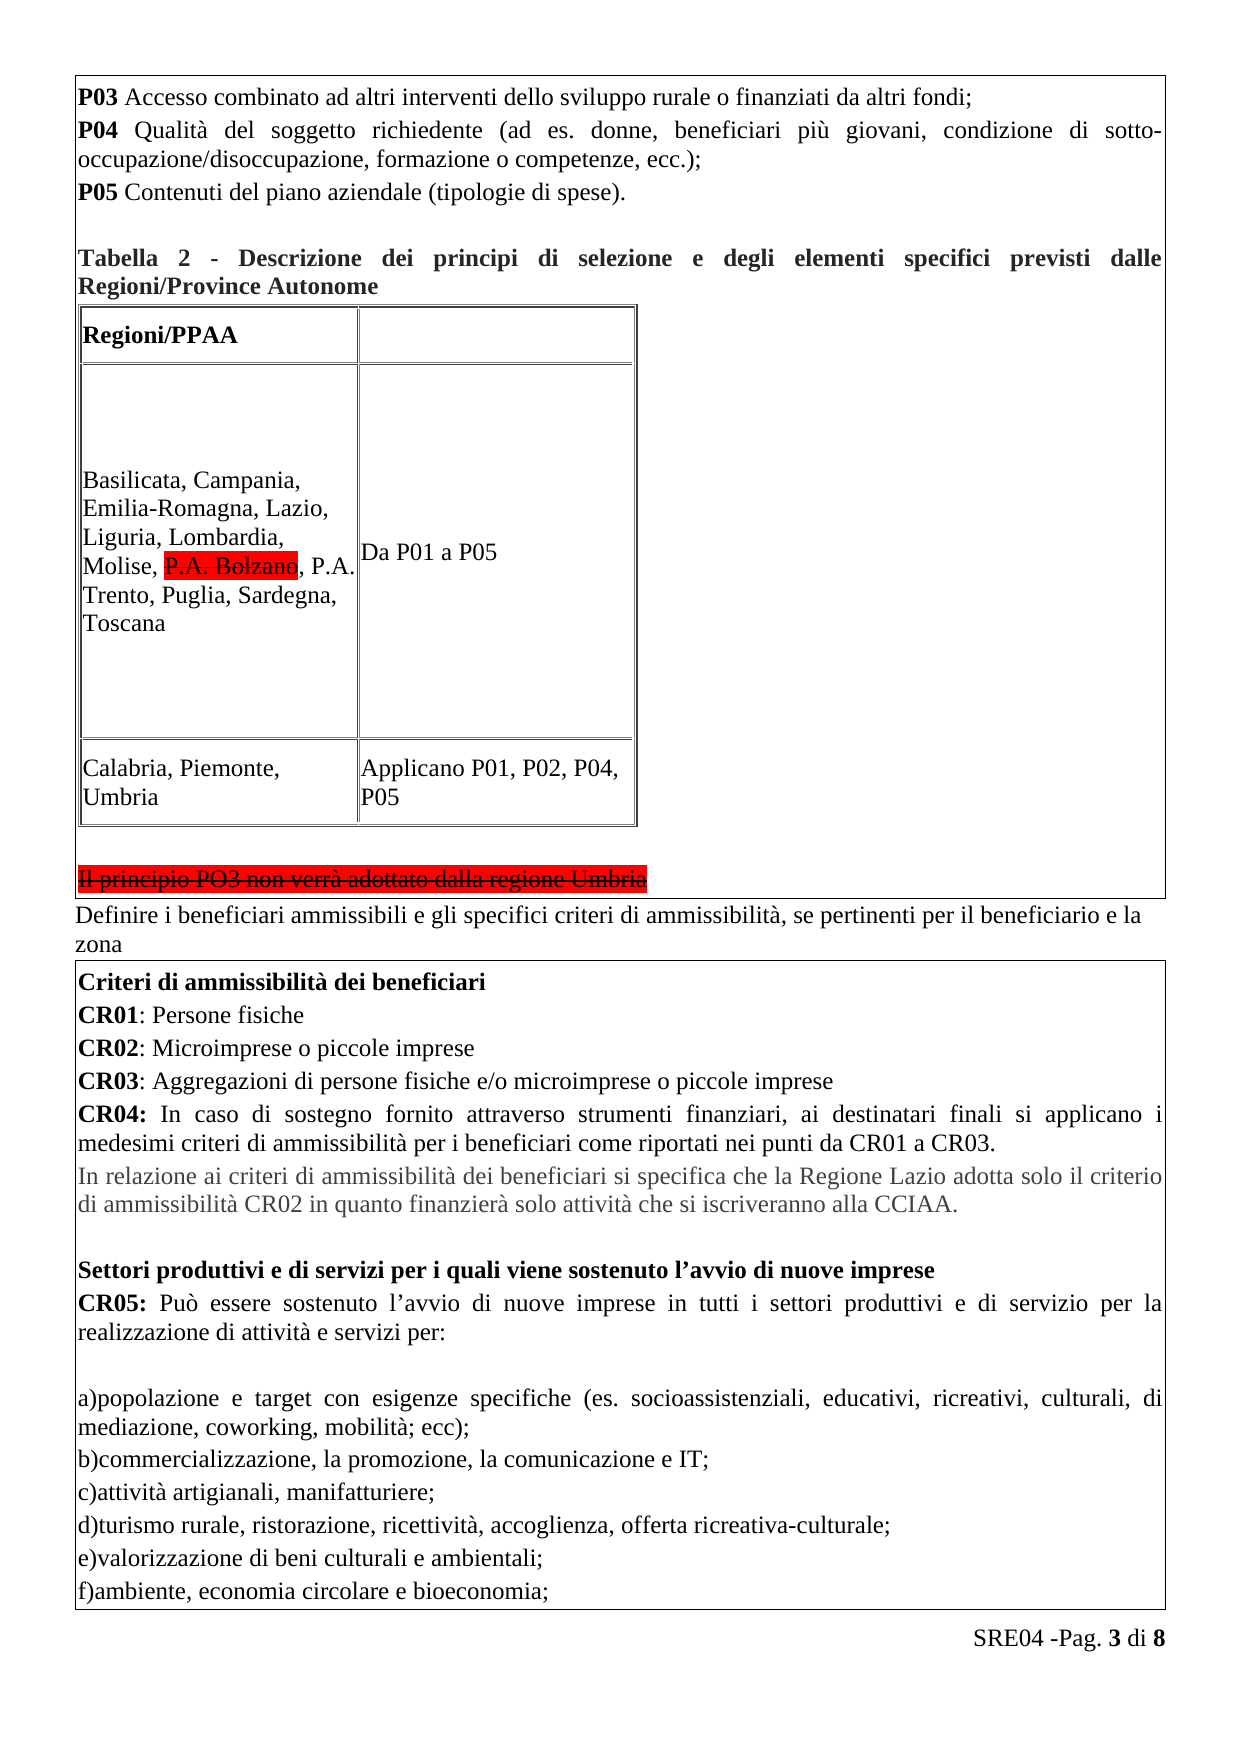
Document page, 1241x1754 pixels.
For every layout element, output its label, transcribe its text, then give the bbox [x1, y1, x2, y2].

text Definire i beneficiari ammissibili e gli specifici criteri di ammissibilità, se pertinenti per il beneficiario e la zona [75, 901, 1165, 958]
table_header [76, 76, 1165, 897]
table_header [76, 961, 1165, 1609]
